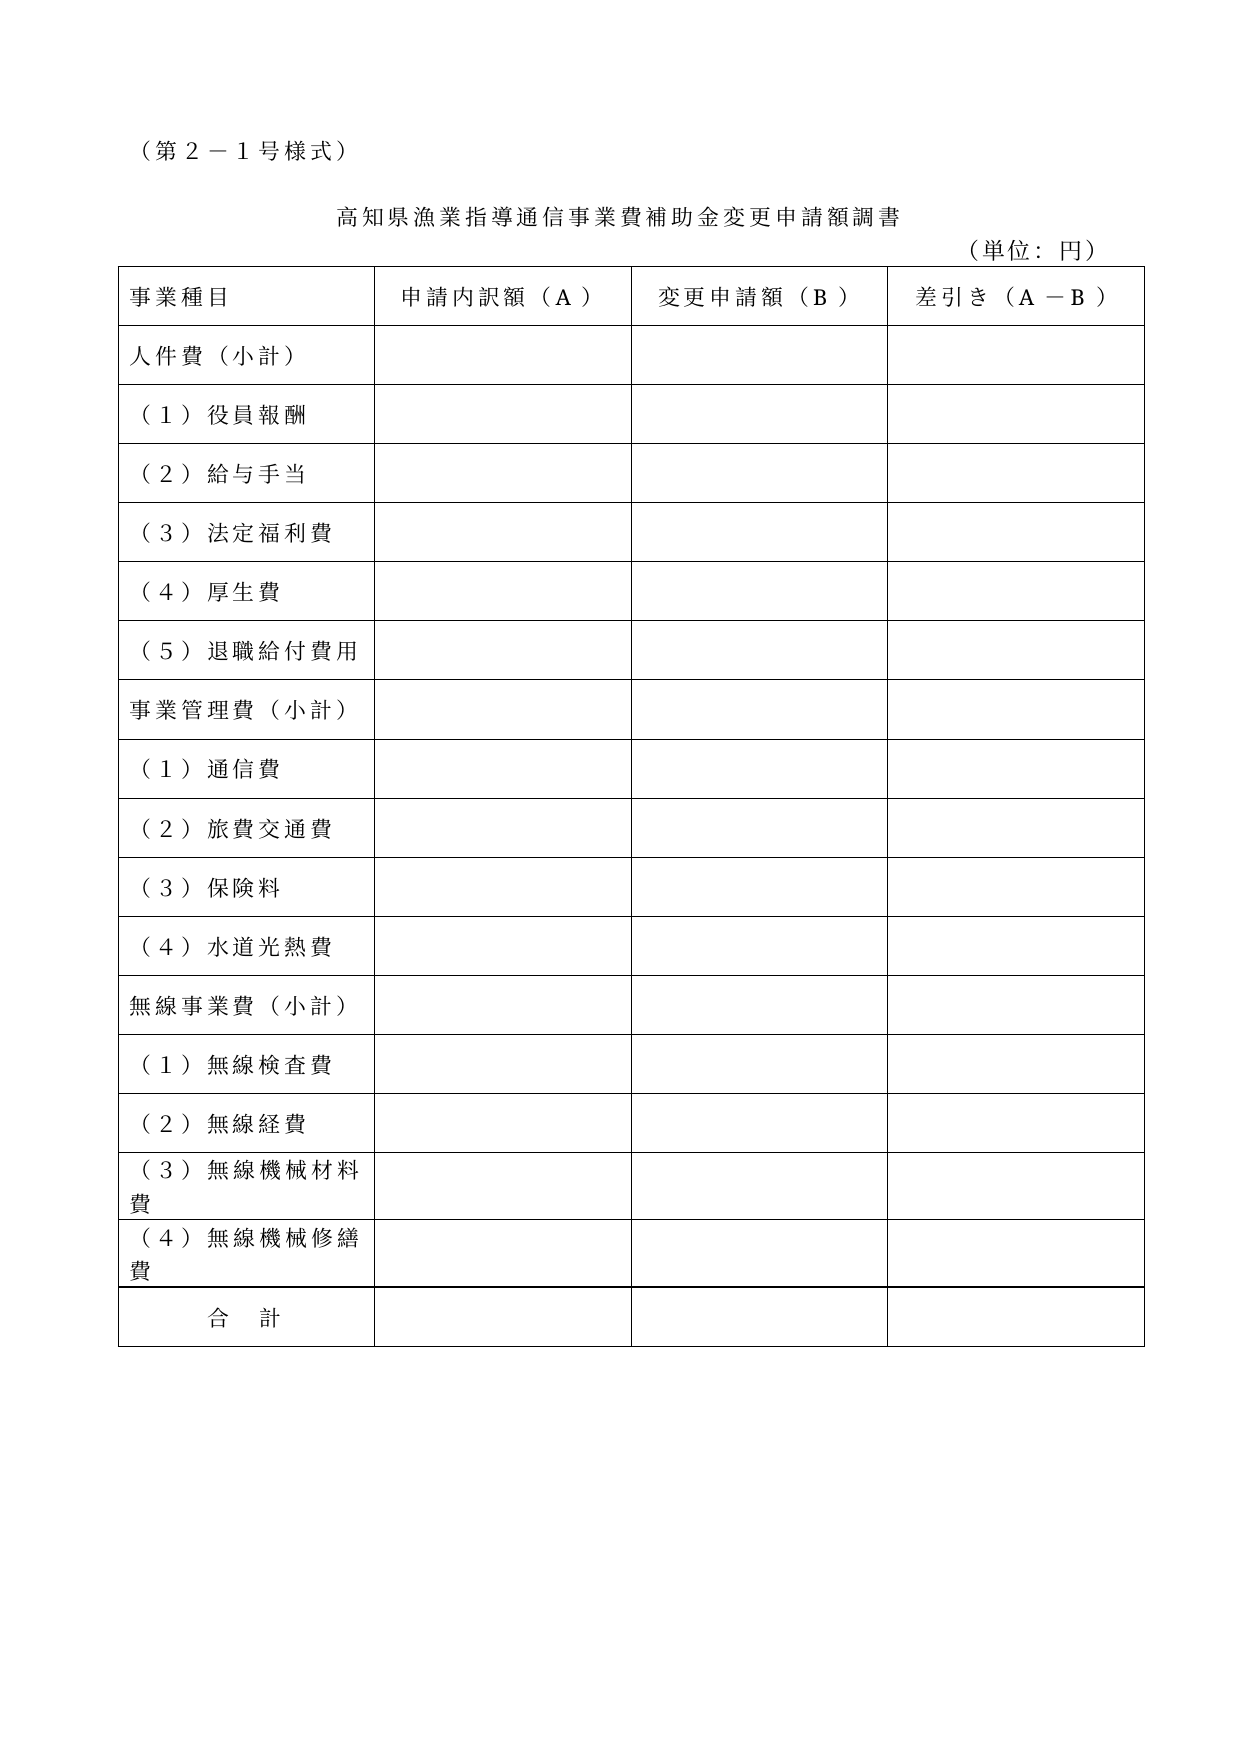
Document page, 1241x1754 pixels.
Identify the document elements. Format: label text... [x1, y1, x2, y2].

table_cell [632, 326, 887, 384]
table_cell [888, 326, 1144, 384]
table_cell （１）役員報酬 [119, 385, 374, 443]
table_cell [888, 976, 1144, 1034]
text 高知県漁業指導通信事業費補助金変更申請額調書 [129, 200, 1111, 233]
table_cell [888, 562, 1144, 620]
table_cell （４）無線機械修繕費 [119, 1220, 374, 1286]
table_cell [375, 976, 631, 1034]
table_cell [632, 621, 887, 679]
table_cell [375, 1094, 631, 1152]
table_cell [375, 1035, 631, 1093]
table_cell 事業管理費（小計） [119, 680, 374, 738]
table_cell [375, 503, 631, 561]
table_cell [888, 503, 1144, 561]
table_cell [375, 858, 631, 916]
table_cell [888, 740, 1144, 797]
table_cell [632, 680, 887, 738]
table_cell [632, 1035, 887, 1093]
table_cell [888, 621, 1144, 679]
table_cell [888, 1220, 1144, 1286]
table_cell （４）水道光熱費 [119, 917, 374, 975]
table_cell （１）通信費 [119, 740, 374, 797]
table_cell [888, 385, 1144, 443]
table_cell [888, 1288, 1144, 1346]
table_header 変更申請額（B） [632, 267, 887, 325]
table_cell [375, 799, 631, 857]
table_cell [888, 1153, 1144, 1219]
table_cell [375, 621, 631, 679]
table_cell （２）無線経費 [119, 1094, 374, 1152]
table_cell [632, 858, 887, 916]
table_header 事業種目 [119, 267, 374, 325]
table_cell [888, 444, 1144, 502]
table_cell [632, 503, 887, 561]
text （第２－１号様式） [129, 133, 1111, 167]
table_cell 人件費（小計） [119, 326, 374, 384]
table_cell [375, 385, 631, 443]
table_header 申請内訳額（A） [375, 267, 631, 325]
table_cell [632, 562, 887, 620]
table_cell [888, 799, 1144, 857]
table_cell [632, 917, 887, 975]
table_cell [632, 1220, 887, 1286]
table_cell [632, 444, 887, 502]
table_cell （３）保険料 [119, 858, 374, 916]
table_cell [888, 858, 1144, 916]
table_cell [375, 740, 631, 797]
table_cell （４）厚生費 [119, 562, 374, 620]
table_cell [632, 1094, 887, 1152]
text （単位：円） [129, 233, 1111, 266]
table_cell 合 計 [119, 1288, 374, 1346]
table_cell （５）退職給付費用 [119, 621, 374, 679]
table_cell [632, 1288, 887, 1346]
table_cell [632, 740, 887, 797]
table_cell （２）旅費交通費 [119, 799, 374, 857]
table_cell [888, 917, 1144, 975]
table_cell [888, 680, 1144, 738]
table_cell [632, 1153, 887, 1219]
table_cell （３）無線機械材料費 [119, 1153, 374, 1219]
table_cell [375, 444, 631, 502]
table_cell [375, 680, 631, 738]
table_cell [375, 1220, 631, 1286]
table_cell [375, 917, 631, 975]
table_cell （３）法定福利費 [119, 503, 374, 561]
table_cell [375, 562, 631, 620]
table_cell （１）無線検査費 [119, 1035, 374, 1093]
table_cell [375, 326, 631, 384]
table_cell [632, 799, 887, 857]
table_cell [632, 385, 887, 443]
table_cell [632, 976, 887, 1034]
table_cell [375, 1288, 631, 1346]
table_cell （２）給与手当 [119, 444, 374, 502]
table_cell 無線事業費（小計） [119, 976, 374, 1034]
table_cell [888, 1094, 1144, 1152]
table_cell [888, 1035, 1144, 1093]
table_cell [375, 1153, 631, 1219]
table_header 差引き（A－B） [888, 267, 1144, 325]
